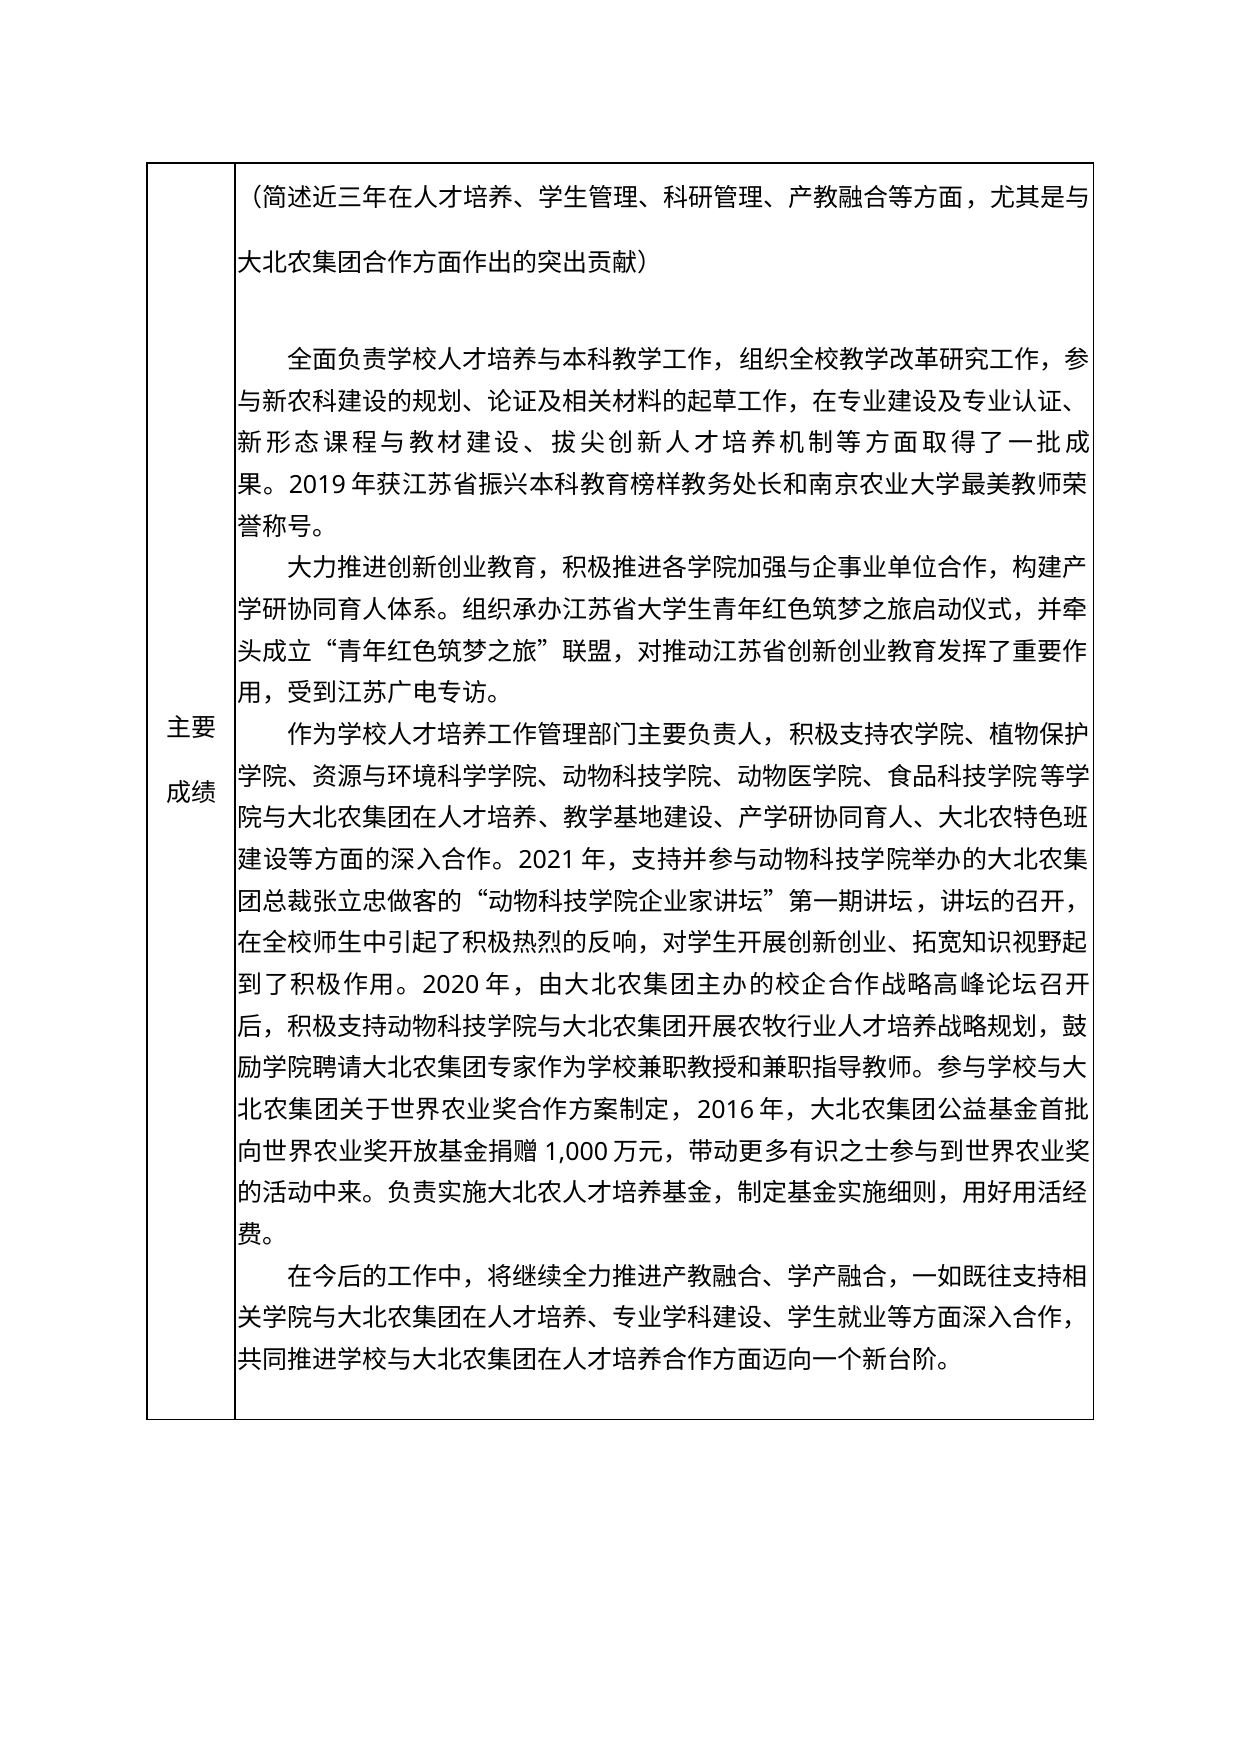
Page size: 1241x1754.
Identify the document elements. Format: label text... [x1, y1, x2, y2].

table_cell （简述近三年在人才培养、学生管理、科研管理、产教融合等方面，尤其是与大北农集团合作方面作出的突出贡献） 全面负责学校人才培养与本科教学工作，组织全校教学改革研究工作，参与新农科建设的规划、论证及相关材料的起草工作，在专业建设及专业认证、新形态课程与教材建设、拔尖创新人才培养机制等方面取得了一批成果。2019年获江苏省振兴本科教育榜样教务处长和南京农业大学最美教师荣誉称号。 大力推进创新创业教育，积极推进各学院加强与企事业单位合作，构建产学研协同育人体系。组织承办江苏省大学生青年红色筑梦之旅启动仪式，并牵头成立“青年红色筑梦之旅”联盟，对推动江苏省创新创业教育发挥了重要作用，受到江苏广电专访。 作为学校人才培养工作管理部门主要负责人，积极支持农学院、植物保护学院、资源与环境科学学院、动物科技学院、动物医学院、食品科技学院等学院与大北农集团在人才培养、教学基地建设、产学研协同育人、大北农特色班建设等方面的深入合作。2021年，支持并参与动物科技学院举办的大北农集团总裁张立忠做客的“动物科技学院企业家讲坛”第一期讲坛，讲坛的召开，在全校师生中引起了积极热烈的反响，对学生开展创新创业、拓宽知识视野起到了积极作用。2020年，由大北农集团主办的校企合作战略高峰论坛召开后，积极支持动物科技学院与大北农集团开展农牧行业人才培养战略规划，鼓励学院聘请大北农集团专家作为学校兼职教授和兼职指导教师。参与学校与大北农集团关于世界农业奖合作方案制定，2016年，大北农集团公益基金首批向世界农业奖开放基金捐赠1,000万元，带动更多有识之士参与到世界农业奖的活动中来。负责实施大北农人才培养基金，制定基金实施细则，用好用活经费。 在今后的工作中，将继续全力推进产教融合、学产融合，一如既往支持相关学院与大北农集团在人才培养、专业学科建设、学生就业等方面深入合作，共同推进学校与大北农集团在人才培养合作方面迈向一个新台阶。 [236, 164, 1093, 1418]
table_cell 主要 成绩 [148, 164, 234, 1418]
